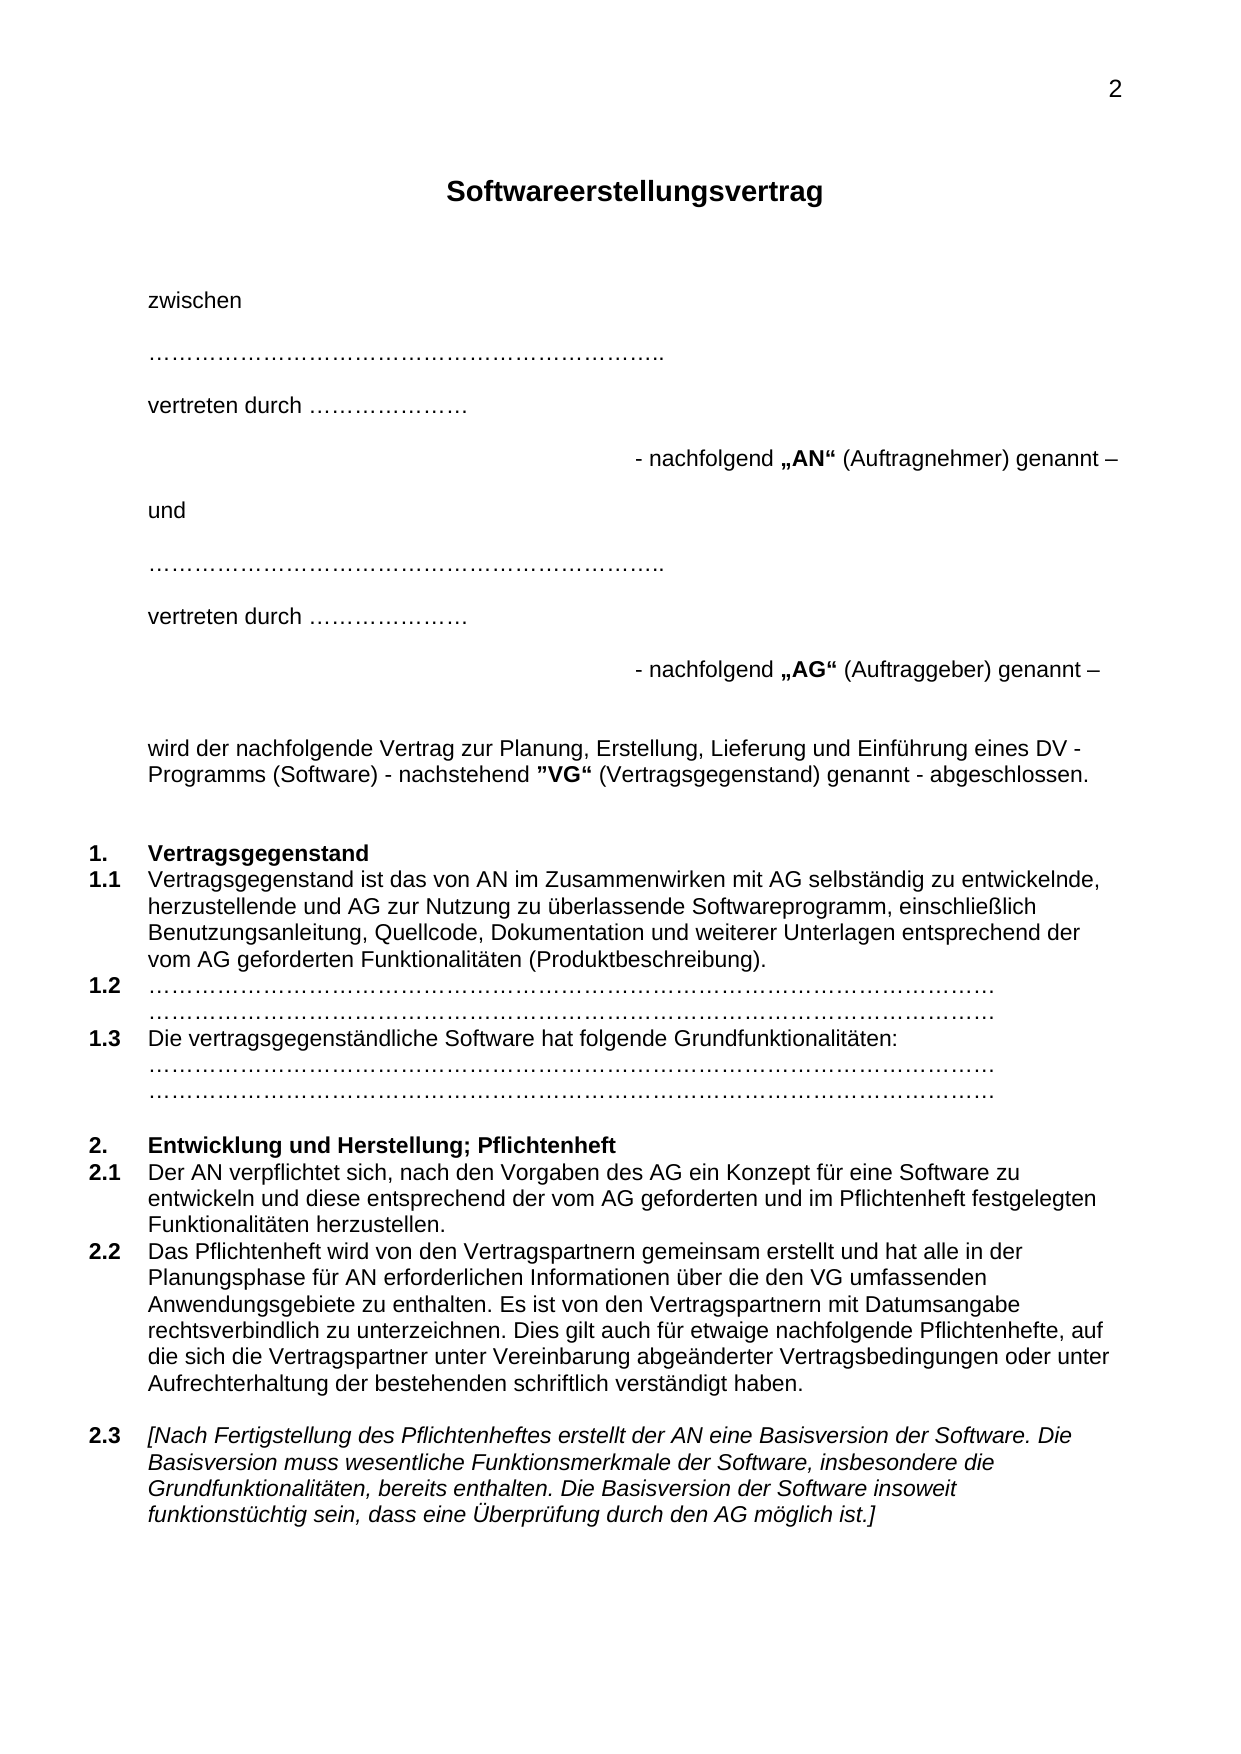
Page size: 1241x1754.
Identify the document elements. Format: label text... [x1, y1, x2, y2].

text - nachfolgend „AG“ (Auftraggeber) genannt – [148, 656, 1122, 682]
text Softwareerstellungsvertrag [148, 174, 1122, 208]
text und [148, 497, 1122, 524]
text ………………………………………………………….. [148, 550, 1122, 577]
list Entwicklung und Herstellung; Pflichtenheft [89, 1132, 1122, 1159]
list Vertragsgegenstand ist das von AN im Zusammenwirken mit AG selbständig zu entwickelnde, ‎herzustellende und AG zur Nutzung zu überlassende Softwareprogramm, einschließlich ‎Benutzungsanleitung, Quellcode, Dokumentation und weiterer Unterlagen entsprechend der vom ‎AG geforderten Funktionalitäten (Produktbeschreibung).‎ [89, 866, 1122, 972]
text ………………………………………………………………………………………………… ………………………………………………………………………………………………… [148, 1051, 1122, 1132]
text ………………………………………………………….. [148, 339, 1122, 366]
list [Nach Fertigstellung des Pflichtenheftes erstellt der AN eine Basisversion der Software. Die ‎Basisversion muss wesentliche Funktionsmerkmale der Software, insbesondere die ‎Grundfunktionalitäten, bereits enthalten. Die Basisversion der Software insoweit funktionstüchtig ‎sein, dass eine Überprüfung durch den AG möglich ist.]‎ [89, 1422, 1122, 1556]
text vertreten durch ………………… (Vor- und Zuname) [148, 392, 1122, 418]
text - nachfolgend „AN“ (Auftragnehmer) genannt – [148, 445, 1122, 471]
text zwischen [148, 287, 1122, 313]
text wird der nachfolgende Vertrag zur Planung, Erstellung, Lieferung und Einführung eines DV - Programms (Software) - nachstehend ”VG“ (Vertragsgegenstand) genannt - abgeschlossen. [148, 735, 1122, 787]
list Die vertragsgegenständliche Software hat folgende Grundfunktionalitäten: ‎ [89, 1024, 1122, 1051]
list Vertragsgegenstand [89, 840, 1122, 866]
text vertreten durch ………………… (Vor- und Zuname) [148, 603, 1122, 629]
list (Anmerkung: Vertragsgegenstand und Einsatzbereich sind an dieser Stelle möglichst präzise und ausführlich ‎zu beschreiben.) ………………………………………………………………………………………………… ………………………………………………………………………………………………… [89, 972, 1122, 1024]
list Der AN verpflichtet sich, nach den Vorgaben des AG ein Konzept für eine Software zu ‎entwickeln und diese entsprechend der vom AG geforderten und im Pflichtenheft ‎festgelegten Funktionalitäten herzustellen.‎ [89, 1159, 1122, 1238]
list Das Pflichtenheft wird von den Vertragspartnern gemeinsam erstellt und hat alle in der ‎Planungsphase für AN erforderlichen Informationen über die den VG umfassenden ‎Anwendungsgebiete zu enthalten. Es ist von den Vertragspartnern mit Datumsangabe ‎rechtsverbindlich zu unterzeichnen. Dies gilt auch für etwaige nachfolgende Pflichtenhefte, auf die ‎sich die Vertragspartner unter Vereinbarung abgeänderter Vertragsbedingungen oder unter ‎Aufrechterhaltung der bestehenden schriftlich verständigt haben.‎ (Hinweis für die Vertragsgestaltung: hier ggf. nach Bedarf Ziffer 2.3 und 2.4 einfügen:‎) [89, 1238, 1122, 1422]
